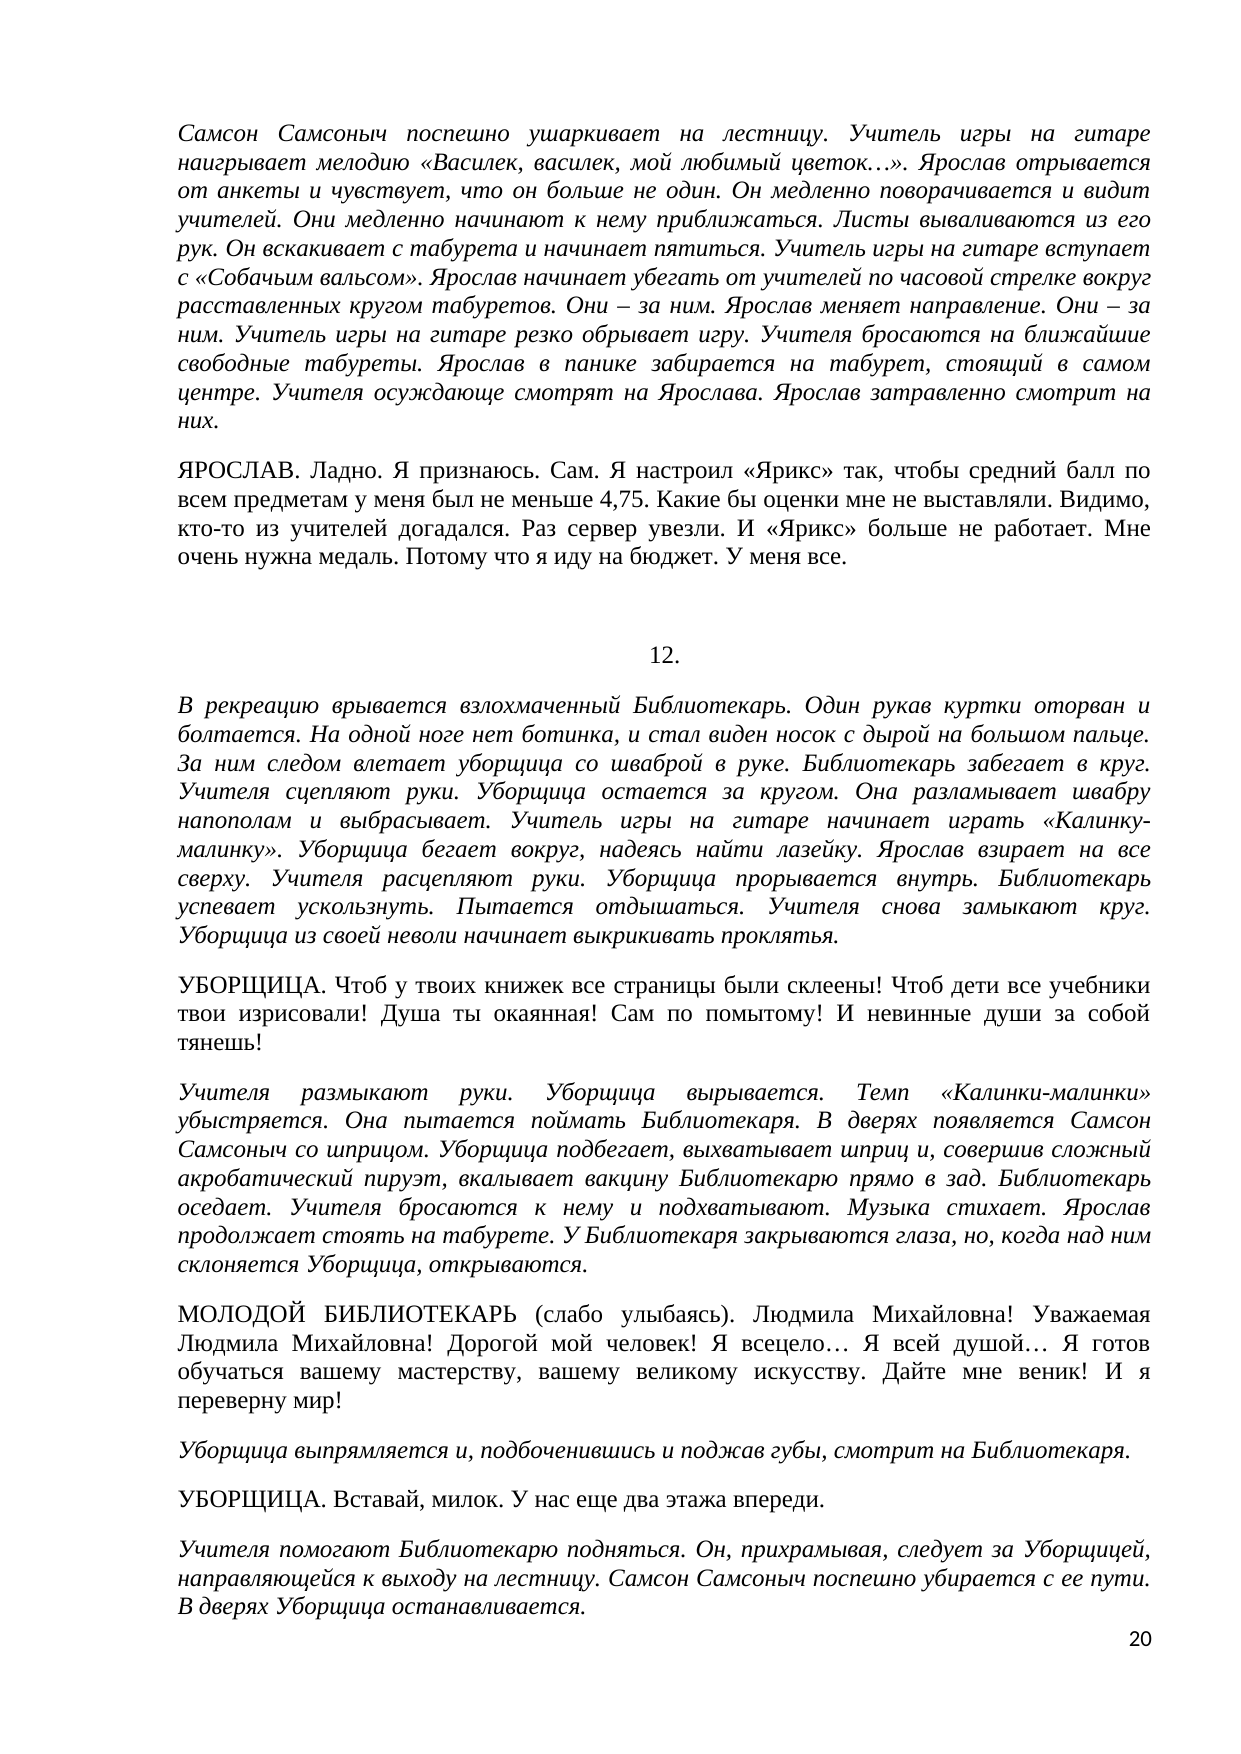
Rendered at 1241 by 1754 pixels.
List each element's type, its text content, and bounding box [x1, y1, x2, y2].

text МОЛОДОЙ БИБЛИОТЕКАРЬ (слабо улыбаясь). Людмила Михайловна! Уважаемая Людмила Михайловна! Дорогой мой человек! Я всецело… Я всей душой… Я готов обучаться вашему мастерству, вашему великому искусству. Дайте мне веник! И я переверну мир! [177, 1299, 1152, 1414]
text Самсон Самсоныч поспешно ушаркивает на лестницу. Учитель игры на гитаре наигрывает мелодию «Василек, василек, мой любимый цветок…». Ярослав отрывается от анкеты и чувствует, что он больше не один. Он медленно поворачивается и видит учителей. Они медленно начинают к нему приближаться. Листы вываливаются из его рук. Он вскакивает с табурета и начинает пятиться. Учитель игры на гитаре вступает с «Собачьим вальсом». Ярослав начинает убегать от учителей по часовой стрелке вокруг расставленных кругом табуретов. Они – за ним. Ярослав меняет направление. Они – за ним. Учитель игры на гитаре резко обрывает игру. Учителя бросаются на ближайшие свободные табуреты. Ярослав в панике забирается на табурет, стоящий в самом центре. Учителя осуждающе смотрят на Ярослава. Ярослав затравленно смотрит на них. [177, 118, 1152, 434]
text ЯРОСЛАВ. Ладно. Я признаюсь. Сам. Я настроил «Ярикс» так, чтобы средний балл по всем предметам у меня был не меньше 4,75. Какие бы оценки мне не выставляли. Видимо, кто-то из учителей догадался. Раз сервер увезли. И «Ярикс» больше не работает. Мне очень нужна медаль. Потому что я иду на бюджет. У меня все. [177, 455, 1152, 570]
text УБОРЩИЦА. Чтоб у твоих книжек все страницы были склеены! Чтоб дети все учебники твои изрисовали! Душа ты окаянная! Сам по помытому! И невинные души за собой тянешь! [177, 970, 1152, 1056]
text Уборщица выпрямляется и, подбоченившись и поджав губы, смотрит на Библиотекаря. [177, 1435, 1152, 1463]
text В рекреацию врывается взлохмаченный Библиотекарь. Один рукав куртки оторван и болтается. На одной ноге нет ботинка, и стал виден носок с дырой на большом пальце. За ним следом влетает уборщица со шваброй в руке. Библиотекарь забегает в круг. Учителя сцепляют руки. Уборщица остается за кругом. Она разламывает швабру напополам и выбрасывает. Учитель игры на гитаре начинает играть «Калинку-малинку». Уборщица бегает вокруг, надеясь найти лазейку. Ярослав взирает на все сверху. Учителя расцепляют руки. Уборщица прорывается внутрь. Библиотекарь успевает ускользнуть. Пытается отдышаться. Учителя снова замыкают круг. Уборщица из своей неволи начинает выкрикивать проклятья. [177, 690, 1152, 949]
text 12. [177, 641, 1152, 669]
text Учителя помогают Библиотекарю подняться. Он, прихрамывая, следует за Уборщицей, направляющейся к выходу на лестницу. Самсон Самсоныч поспешно убирается с ее пути. В дверях Уборщица останавливается. [177, 1534, 1152, 1620]
text УБОРЩИЦА. Вставай, милок. У нас еще два этажа впереди. [177, 1484, 1152, 1513]
text Учителя размыкают руки. Уборщица вырывается. Темп «Калинки-малинки» убыстряется. Она пытается поймать Библиотекаря. В дверях появляется Самсон Самсоныч со шприцом. Уборщица подбегает, выхватывает шприц и, совершив сложный акробатический пируэт, вкалывает вакцину Библиотекарю прямо в зад. Библиотекарь оседает. Учителя бросаются к нему и подхватывают. Музыка стихает. Ярослав продолжает стоять на табурете. У Библиотекаря закрываются глаза, но, когда над ним склоняется Уборщица, открываются. [177, 1077, 1152, 1278]
